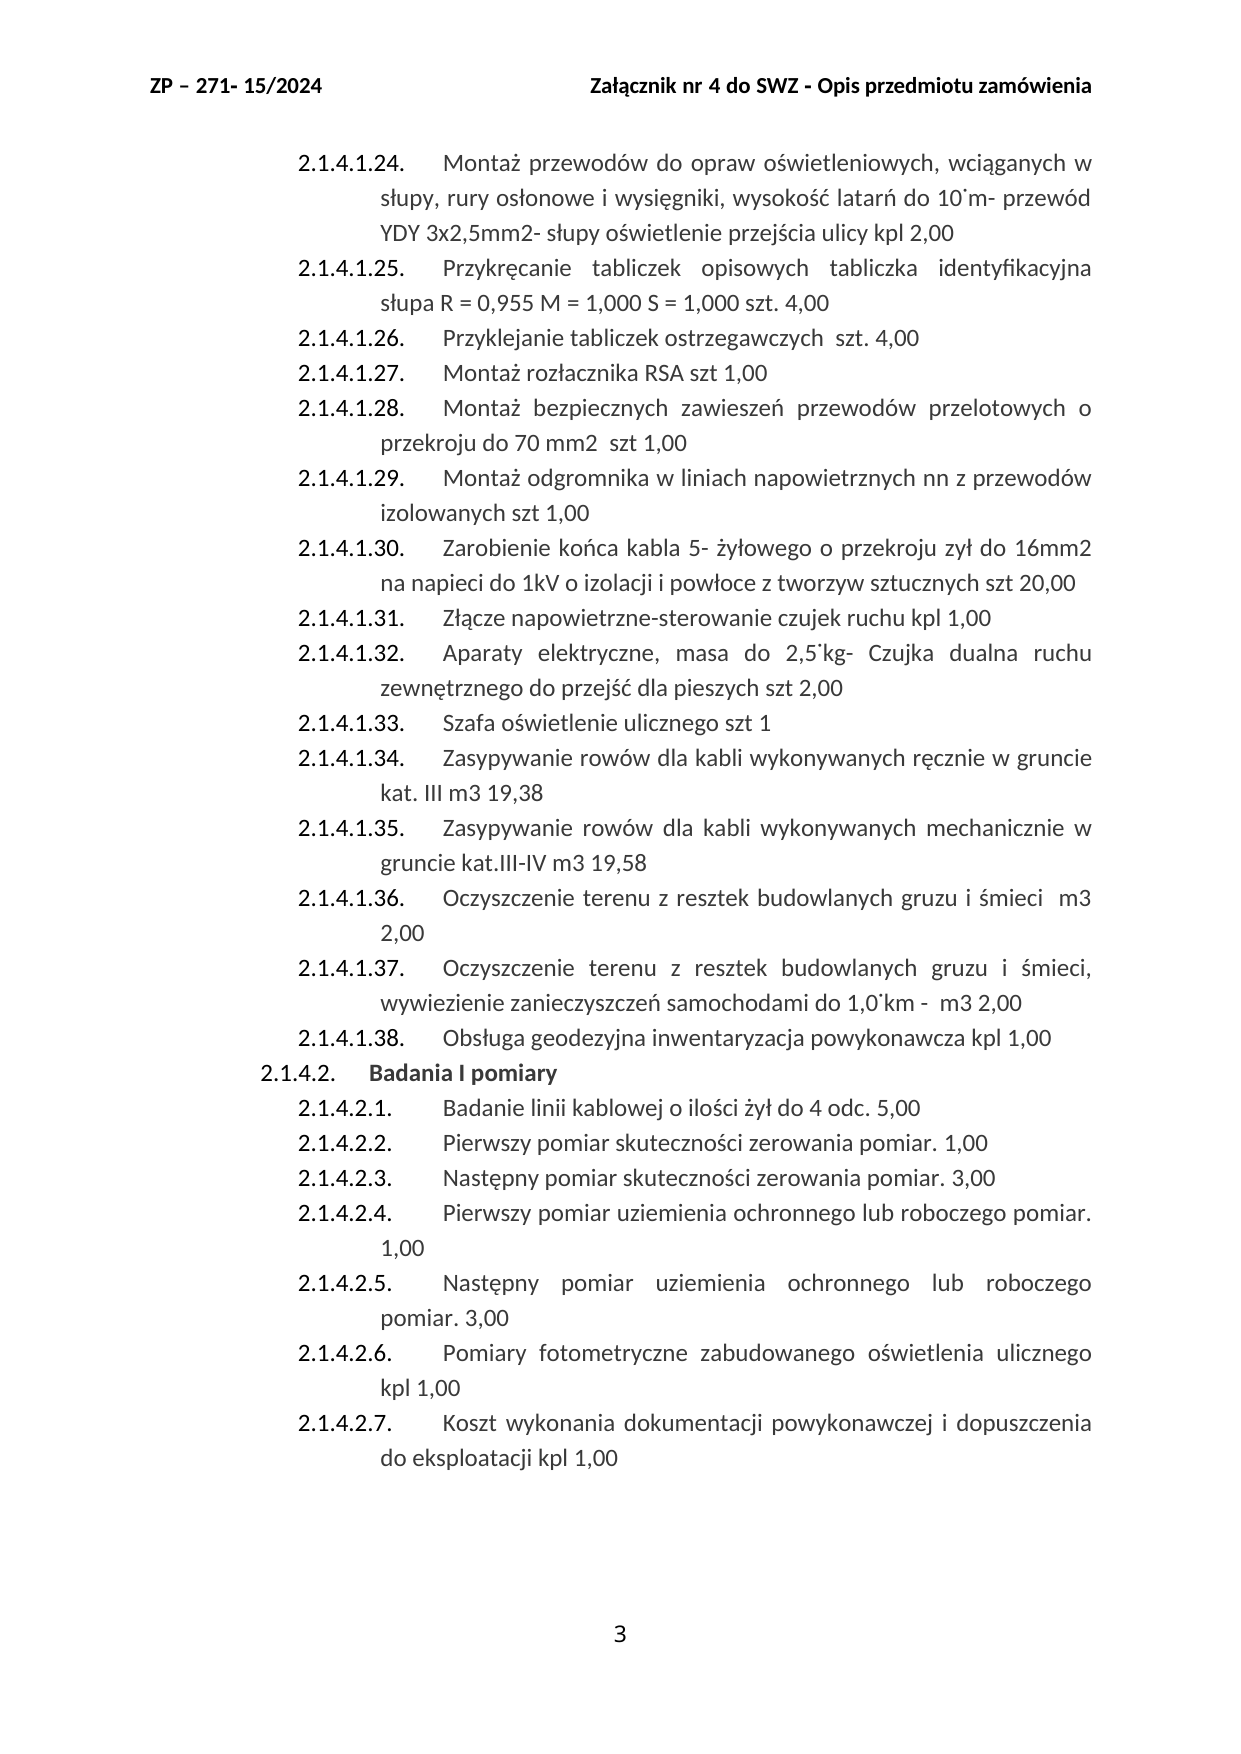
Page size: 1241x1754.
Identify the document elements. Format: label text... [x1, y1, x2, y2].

list Złącze napowietrzne-sterowanie czujek ruchu kpl 1,00 [298, 603, 1093, 633]
list Następny pomiar uziemienia ochronnego lub roboczego pomiar. 3,00 [298, 1268, 1093, 1333]
list Pierwszy pomiar uziemienia ochronnego lub roboczego pomiar. 1,00 [298, 1198, 1093, 1263]
list Pierwszy pomiar skuteczności zerowania pomiar. 1,00 [298, 1128, 1093, 1158]
list Szafa oświetlenie ulicznego szt 1 [298, 708, 1093, 738]
list Montaż przewodów do opraw oświetleniowych, wciąganych w słupy, rury osłonowe i wysięgniki, wysokość latarń do 10˙m- przewód YDY 3x2,5mm2- słupy oświetlenie przejścia ulicy kpl 2,00 [298, 148, 1093, 248]
list Montaż rozłacznika RSA szt 1,00 [298, 358, 1093, 388]
list Montaż odgromnika w liniach napowietrznych nn z przewodów izolowanych szt 1,00 [298, 463, 1093, 528]
list Oczyszczenie terenu z resztek budowlanych gruzu i śmieci m3 2,00 [298, 883, 1093, 948]
list Pomiary fotometryczne zabudowanego oświetlenia ulicznego kpl 1,00 [298, 1338, 1093, 1403]
list Oczyszczenie terenu z resztek budowlanych gruzu i śmieci, wywiezienie zanieczyszczeń samochodami do 1,0˙km - m3 2,00 [298, 953, 1093, 1018]
list Aparaty elektryczne, masa do 2,5˙kg- Czujka dualna ruchu zewnętrznego do przejść dla pieszych szt 2,00 [298, 638, 1093, 703]
list Obsługa geodezyjna inwentaryzacja powykonawcza kpl 1,00 [298, 1023, 1093, 1053]
list Zasypywanie rowów dla kabli wykonywanych mechanicznie w gruncie kat.III-IV m3 19,58 [298, 813, 1093, 878]
list Następny pomiar skuteczności zerowania pomiar. 3,00 [298, 1163, 1093, 1193]
list Zasypywanie rowów dla kabli wykonywanych ręcznie w gruncie kat. III m3 19,38 [298, 743, 1093, 808]
list Montaż bezpiecznych zawieszeń przewodów przelotowych o przekroju do 70 mm2 szt 1,00 [298, 393, 1093, 458]
list Badania I pomiary [260, 1058, 1093, 1088]
list Przykręcanie tabliczek opisowych tabliczka identyfikacyjna słupa R = 0,955 M = 1,000 S = 1,000 szt. 4,00 [298, 253, 1093, 318]
list Zarobienie końca kabla 5- żyłowego o przekroju zył do 16mm2 na napieci do 1kV o izolacji i powłoce z tworzyw sztucznych szt 20,00 [298, 533, 1093, 598]
list Koszt wykonania dokumentacji powykonawczej i dopuszczenia do eksploatacji kpl 1,00 [298, 1408, 1093, 1473]
list Badanie linii kablowej o ilości żył do 4 odc. 5,00 [298, 1093, 1093, 1123]
list Przyklejanie tabliczek ostrzegawczych szt. 4,00 [298, 323, 1093, 353]
